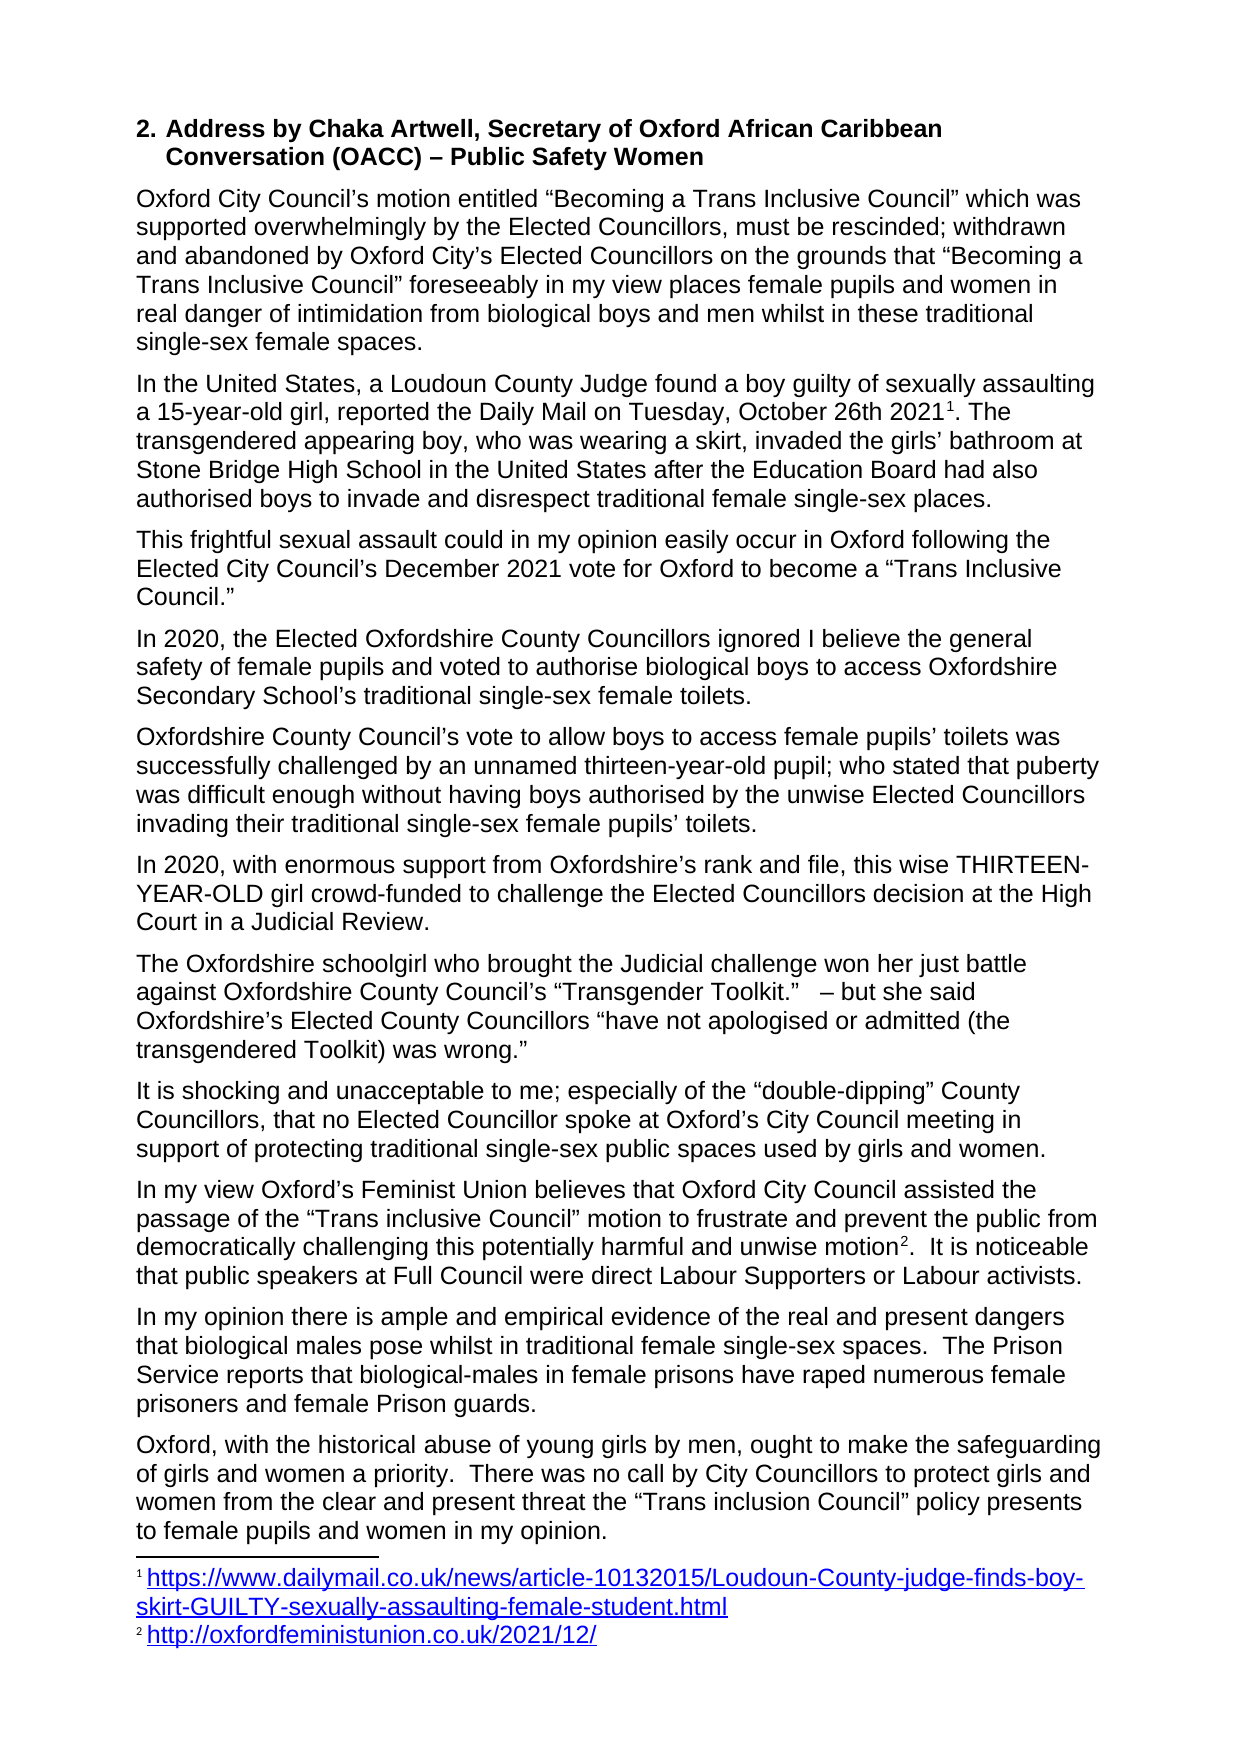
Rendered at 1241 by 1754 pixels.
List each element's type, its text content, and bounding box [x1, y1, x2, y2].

text In 2020, with enormous support from Oxfordshire’s rank and file, this wise THIRTEEN-YEAR-OLD girl crowd-funded to challenge the Elected Councillors decision at the High Court in a Judicial Review. [136, 850, 1104, 936]
text In 2020, the Elected Oxfordshire County Councillors ignored I believe the general safety of female pupils and voted to authorise biological boys to access Oxfordshire Secondary School’s traditional single-sex female toilets. [136, 624, 1104, 710]
text Oxfordshire County Council’s vote to allow boys to access female pupils’ toilets was successfully challenged by an unnamed thirteen-year-old pupil; who stated that puberty was difficult enough without having boys authorised by the unwise Elected Councillors invading their traditional single-sex female pupils’ toilets. [136, 722, 1104, 837]
text In my opinion there is ample and empirical evidence of the real and present dangers that biological males pose whilst in traditional female single-sex spaces. The Prison Service reports that biological-males in female prisons have raped numerous female prisoners and female Prison guards. [136, 1302, 1104, 1417]
text This frightful sexual assault could in my opinion easily occur in Oxford following the Elected City Council’s December 2021 vote for Oxford to become a “Trans Inclusive Council.” [136, 525, 1104, 611]
text In the United States, a Loudoun County Judge found a boy guilty of sexually assaulting a 15-year-old girl, reported the Daily Mail on Tuesday, October 26th 2021. The transgendered appearing boy, who was wearing a skirt, invaded the girls’ bathroom at Stone Bridge High School in the United States after the Education Board had also authorised boys to invade and disrespect traditional female single-sex places. [136, 369, 1104, 512]
subtitle Address by Chaka Artwell, Secretary of Oxford African Caribbean Conversation (OACC) – Public Safety Women [136, 114, 1104, 171]
text Oxford City Council’s motion entitled “Becoming a Trans Inclusive Council” which was supported overwhelmingly by the Elected Councillors, must be rescinded; withdrawn and abandoned by Oxford City’s Elected Councillors on the grounds that “Becoming a Trans Inclusive Council” foreseeably in my view places female pupils and women in real danger of intimidation from biological boys and men whilst in these traditional single-sex female spaces. [136, 184, 1104, 356]
text The Oxfordshire schoolgirl who brought the Judicial challenge won her just battle against Oxfordshire County Council’s “Transgender Toolkit.” – but she said Oxfordshire’s Elected County Councillors “have not apologised or admitted (the transgendered Toolkit) was wrong.” [136, 949, 1104, 1064]
text It is shocking and unacceptable to me; especially of the “double-dipping” County Councillors, that no Elected Councillor spoke at Oxford’s City Council meeting in support of protecting traditional single-sex public spaces used by girls and women. [136, 1076, 1104, 1162]
text Oxford, with the historical abuse of young girls by men, ought to make the safeguarding of girls and women a priority. There was no call by City Councillors to protect girls and women from the clear and present threat the “Trans inclusion Council” policy presents to female pupils and women in my opinion. [136, 1430, 1104, 1545]
text In my view Oxford’s Feminist Union believes that Oxford City Council assisted the passage of the “Trans inclusive Council” motion to frustrate and prevent the public from democratically challenging this potentially harmful and unwise motion. It is noticeable that public speakers at Full Council were direct Labour Supporters or Labour activists. [136, 1175, 1104, 1290]
